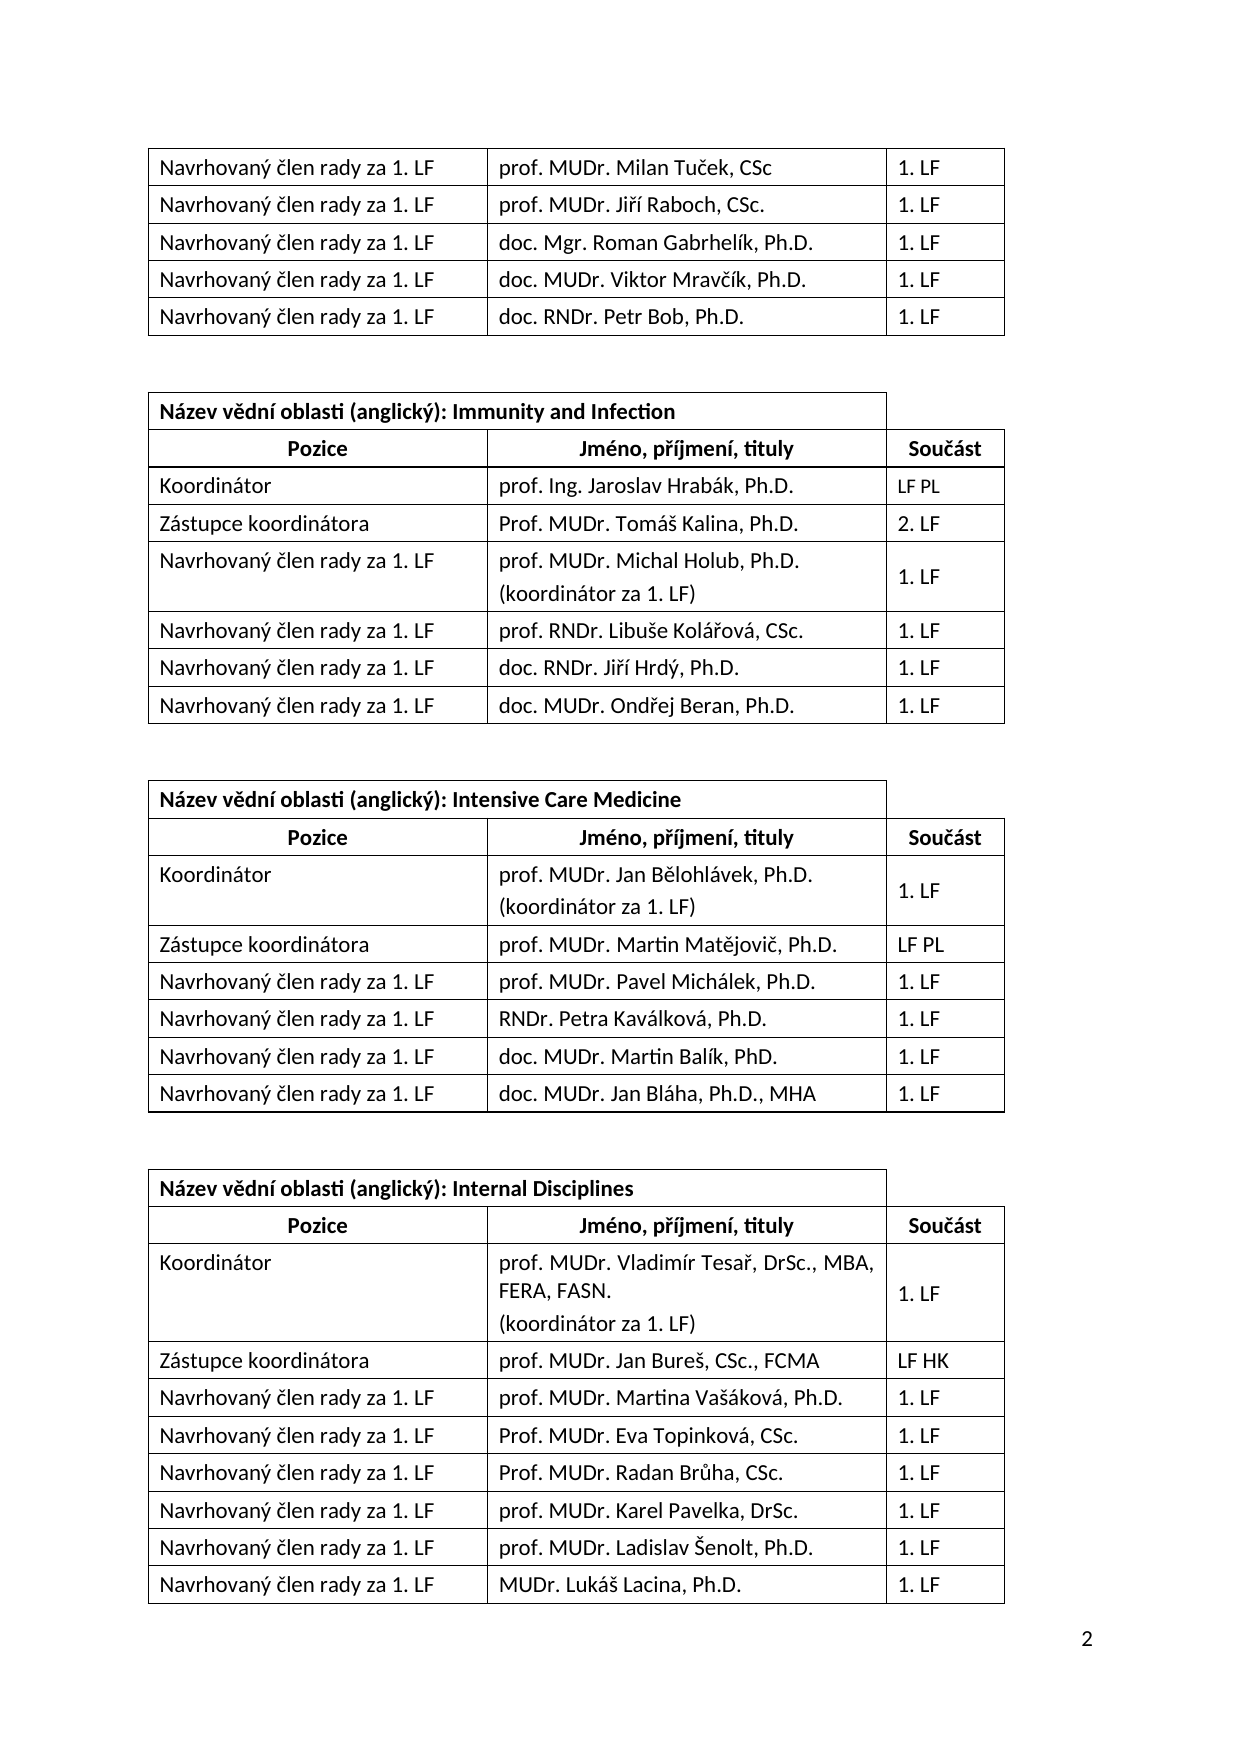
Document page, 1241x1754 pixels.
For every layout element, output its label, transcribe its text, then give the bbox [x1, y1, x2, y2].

table_cell 1. LF [887, 1379, 1004, 1416]
table_cell Navrhovaný člen rady za 1. LF [149, 612, 487, 648]
table_cell LF PL [887, 468, 1004, 504]
table_cell prof. MUDr. Jiří Raboch, CSc. [488, 186, 886, 222]
table_cell prof. MUDr. Jan Bureš, CSc., FCMA [488, 1342, 886, 1378]
table_cell 1. LF [887, 649, 1004, 686]
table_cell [149, 149, 487, 185]
table_cell Součást [887, 1207, 1004, 1243]
table_cell 1. LF [887, 1454, 1004, 1491]
table_cell Navrhovaný člen rady za 1. LF [149, 649, 487, 686]
table_cell 1. LF [887, 1244, 1004, 1341]
table_cell Pozice [149, 1207, 487, 1243]
table_cell MUDr. Lukáš Lacina, Ph.D. [488, 1566, 886, 1603]
table_cell 1. LF [887, 1492, 1004, 1528]
table_cell Jméno, příjmení, tituly [488, 819, 886, 855]
table_cell Navrhovaný člen rady za 1. LF [149, 1529, 487, 1565]
table_cell 1. LF [887, 1529, 1004, 1565]
table_cell 1. LF [887, 856, 1004, 924]
table_cell 1. LF [887, 1038, 1004, 1074]
table_header Název vědní oblasti (anglický): Immunity and Infection [149, 393, 886, 429]
table_cell Navrhovaný člen rady za 1. LF [149, 261, 487, 297]
table_cell Navrhovaný člen rady za 1. LF [149, 963, 487, 999]
table_cell 1. LF [887, 149, 1004, 185]
table_cell doc. RNDr. Jiří Hrdý, Ph.D. [488, 649, 886, 686]
table_cell Navrhovaný člen rady za 1. LF [149, 1492, 487, 1528]
table_cell doc. MUDr. Ondřej Beran, Ph.D. [488, 687, 886, 723]
table_cell Zástupce koordinátora [149, 1342, 487, 1378]
table_cell Jméno, příjmení, tituly [488, 430, 886, 466]
table_cell Navrhovaný člen rady za 1. LF [149, 186, 487, 222]
table_cell prof. MUDr. Martin Matějovič, Ph.D. [488, 926, 886, 962]
table_cell Zástupce koordinátora [149, 926, 487, 962]
table_cell doc. MUDr. Martin Balík, PhD. [488, 1038, 886, 1074]
table_cell Koordinátor [149, 1244, 487, 1341]
table_cell 1. LF [887, 687, 1004, 723]
table_cell LF PL [887, 926, 1004, 962]
table_cell Prof. MUDr. Tomáš Kalina, Ph.D. [488, 505, 886, 541]
table_cell 1. LF [887, 1417, 1004, 1453]
table_cell Navrhovaný člen rady za 1. LF [149, 542, 487, 611]
table_cell prof. RNDr. Libuše Kolářová, CSc. [488, 612, 886, 648]
table_cell 1. LF [887, 1000, 1004, 1037]
table_header Název vědní oblasti (anglický): Intensive Care Medicine [149, 781, 886, 817]
table_cell Zástupce koordinátora [149, 505, 487, 541]
table_cell 1. LF [887, 224, 1004, 260]
table_cell Prof. MUDr. Radan Brůha, CSc. [488, 1454, 886, 1491]
table_cell Koordinátor [149, 856, 487, 924]
table_cell Navrhovaný člen rady za 1. LF [149, 1075, 487, 1111]
table_cell prof. MUDr. Karel Pavelka, DrSc. [488, 1492, 886, 1528]
table_cell Prof. MUDr. Eva Topinková, CSc. [488, 1417, 886, 1453]
table_cell prof. MUDr. Martina Vašáková, Ph.D. [488, 1379, 886, 1416]
table_cell Navrhovaný člen rady za 1. LF [149, 1454, 487, 1491]
table_cell 1. LF [887, 1075, 1004, 1111]
table_cell doc. MUDr. Jan Bláha, Ph.D., MHA [488, 1075, 886, 1111]
table_cell Pozice [149, 430, 487, 466]
table_cell prof. MUDr. Ladislav Šenolt, Ph.D. [488, 1529, 886, 1565]
table_cell Pozice [149, 819, 487, 855]
table_cell prof. MUDr. Jan Bělohlávek, Ph.D. (koordinátor za 1. LF) [488, 856, 886, 924]
table_cell 1. LF [887, 963, 1004, 999]
table_cell prof. MUDr. Milan Tuček, CSc [488, 149, 886, 185]
table_cell doc. MUDr. Viktor Mravčík, Ph.D. [488, 261, 886, 297]
table_cell Jméno, příjmení, tituly [488, 1207, 886, 1243]
table_cell Navrhovaný člen rady za 1. LF [149, 298, 487, 334]
table_cell Navrhovaný člen rady za 1. LF [149, 1417, 487, 1453]
table_cell 2. LF [887, 505, 1004, 541]
table_cell Součást [887, 430, 1004, 466]
table_cell 1. LF [887, 1566, 1004, 1603]
table_cell Navrhovaný člen rady za 1. LF [149, 1379, 487, 1416]
table_cell RNDr. Petra Kaválková, Ph.D. [488, 1000, 886, 1037]
table_cell LF HK [887, 1342, 1004, 1378]
table_header Název vědní oblasti (anglický): Internal Disciplines [149, 1170, 886, 1206]
table_cell doc. Mgr. Roman Gabrhelík, Ph.D. [488, 224, 886, 260]
table_cell Navrhovaný člen rady za 1. LF [149, 1038, 487, 1074]
table_cell Navrhovaný člen rady za 1. LF [149, 1000, 487, 1037]
table_cell prof. MUDr. Michal Holub, Ph.D. (koordinátor za 1. LF) [488, 542, 886, 611]
table_cell prof. MUDr. Vladimír Tesař, DrSc., MBA, FERA, FASN. (koordinátor za 1. LF) [488, 1244, 886, 1341]
table_cell Součást [887, 819, 1004, 855]
table_cell Navrhovaný člen rady za 1. LF [149, 687, 487, 723]
table_cell 1. LF [887, 542, 1004, 611]
table_cell 1. LF [887, 186, 1004, 222]
table_cell 1. LF [887, 298, 1004, 334]
table_cell 1. LF [887, 261, 1004, 297]
table_cell 1. LF [887, 612, 1004, 648]
table_cell doc. RNDr. Petr Bob, Ph.D. [488, 298, 886, 334]
table_cell Navrhovaný člen rady za 1. LF [149, 1566, 487, 1603]
table_cell Navrhovaný člen rady za 1. LF [149, 224, 487, 260]
table_cell prof. Ing. Jaroslav Hrabák, Ph.D. [488, 468, 886, 504]
table_cell Koordinátor [149, 468, 487, 504]
table_cell prof. MUDr. Pavel Michálek, Ph.D. [488, 963, 886, 999]
